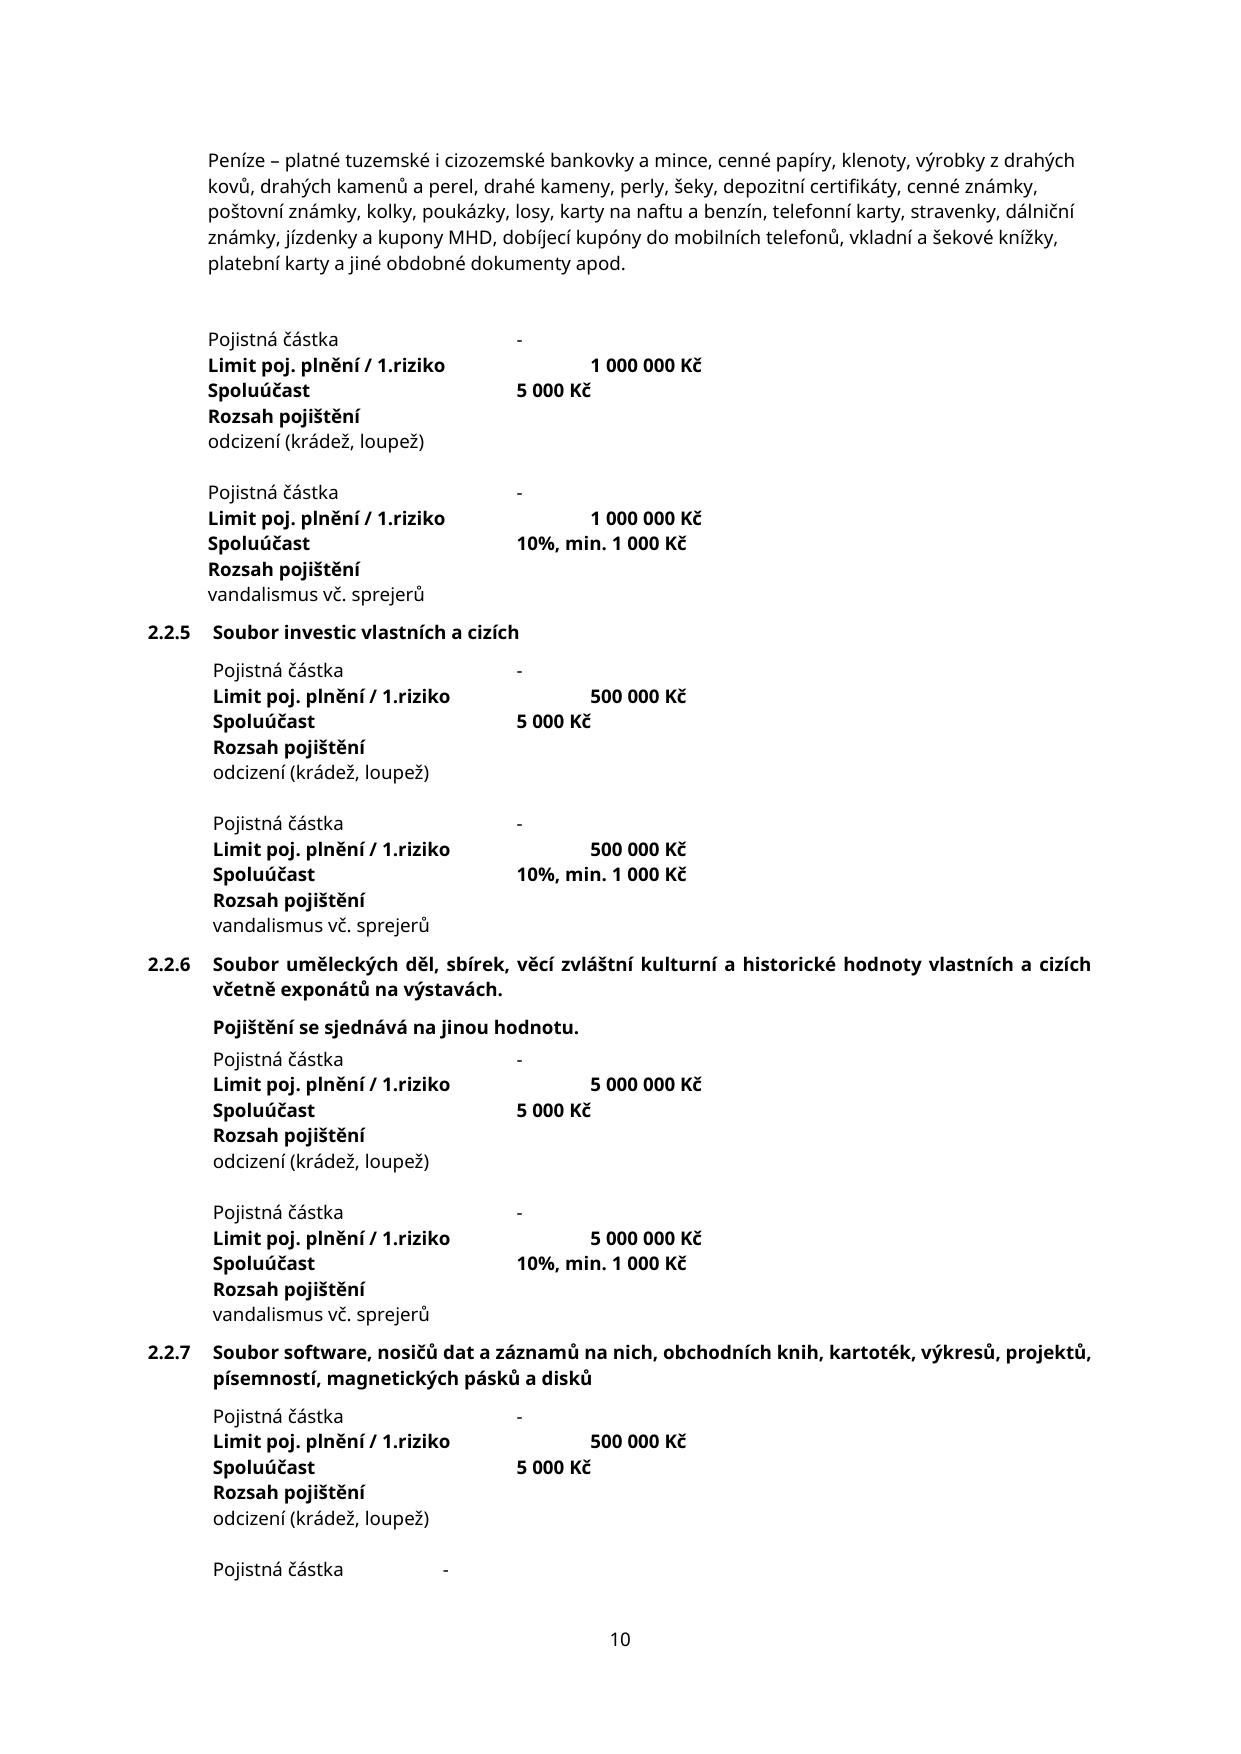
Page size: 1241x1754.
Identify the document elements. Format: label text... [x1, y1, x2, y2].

text Spoluúčast 10%, min. 1 000 Kč [208, 1250, 1092, 1276]
text Limit poj. plnění / 1.riziko 1 000 000 Kč [208, 505, 1092, 531]
text Limit poj. plnění / 1.riziko 500 000 Kč [208, 836, 1092, 862]
text odcizení (krádež, loupež) [208, 760, 1092, 785]
subtitle 2.2.5 Soubor investic vlastních a cizích [148, 619, 1092, 645]
text Pojistná částka - [208, 1556, 1092, 1582]
text Limit poj. plnění / 1.riziko 5 000 000 Kč [208, 1072, 1092, 1097]
text Pojistná částka - [208, 1403, 1092, 1428]
subtitle 2.2.7 Soubor software, nosičů dat a záznamů na nich, obchodních knih, kartoték, výkresů, projektů, písemností, magnetických pásků a disků [148, 1339, 1092, 1390]
text Rozsah pojištění [208, 887, 1092, 913]
text odcizení (krádež, loupež) [208, 428, 1092, 454]
text Spoluúčast 5 000 Kč [208, 1097, 1092, 1123]
text vandalismus vč. sprejerů [208, 1301, 1092, 1327]
text Rozsah pojištění [208, 1276, 1092, 1301]
text Pojistná částka - [208, 811, 1092, 836]
text odcizení (krádež, loupež) [208, 1505, 1092, 1531]
text Pojistná částka - [208, 1046, 1092, 1072]
text Limit poj. plnění / 1.riziko 5 000 000 Kč [208, 1225, 1092, 1250]
text Spoluúčast 10%, min. 1 000 Kč [208, 531, 1092, 556]
text Pojistná částka - [208, 479, 1092, 505]
text Spoluúčast 10%, min. 1 000 Kč [208, 862, 1092, 887]
text Rozsah pojištění [208, 403, 1092, 428]
text Rozsah pojištění [208, 1123, 1092, 1148]
text Spoluúčast 5 000 Kč [208, 1454, 1092, 1479]
text odcizení (krádež, loupež) [208, 1148, 1092, 1174]
text Pojistná částka - [208, 326, 1092, 352]
subtitle 2.2.6 Soubor uměleckých děl, sbírek, věcí zvláštní kulturní a historické hodnoty vlastních a cizích včetně exponátů na výstavách. [148, 951, 1092, 1002]
text Rozsah pojištění [208, 556, 1092, 582]
text Limit poj. plnění / 1.riziko 1 000 000 Kč [208, 352, 1092, 377]
text Peníze – platné tuzemské i cizozemské bankovky a mince, cenné papíry, klenoty, výrobky z drahých kovů, drahých kamenů a perel, drahé kameny, perly, šeky, depozitní certifikáty, cenné známky, poštovní známky, kolky, poukázky, losy, karty na naftu a benzín, telefonní karty, stravenky, dálniční známky, jízdenky a kupony MHD, dobíjecí kupóny do mobilních telefonů, vkladní a šekové knížky, platební karty a jiné obdobné dokumenty apod. [208, 148, 1092, 275]
text Limit poj. plnění / 1.riziko 500 000 Kč [208, 683, 1092, 709]
text vandalismus vč. sprejerů [208, 582, 1092, 607]
text Limit poj. plnění / 1.riziko 500 000 Kč [208, 1428, 1092, 1454]
text Rozsah pojištění [208, 1479, 1092, 1505]
text Spoluúčast 5 000 Kč [208, 709, 1092, 734]
text Pojištění se sjednává na jinou hodnotu. [213, 1014, 1092, 1040]
text Pojistná částka - [208, 658, 1092, 683]
text Spoluúčast 5 000 Kč [208, 377, 1092, 403]
text Rozsah pojištění [208, 734, 1092, 760]
text Pojistná částka - [208, 1199, 1092, 1225]
text vandalismus vč. sprejerů [208, 913, 1092, 938]
